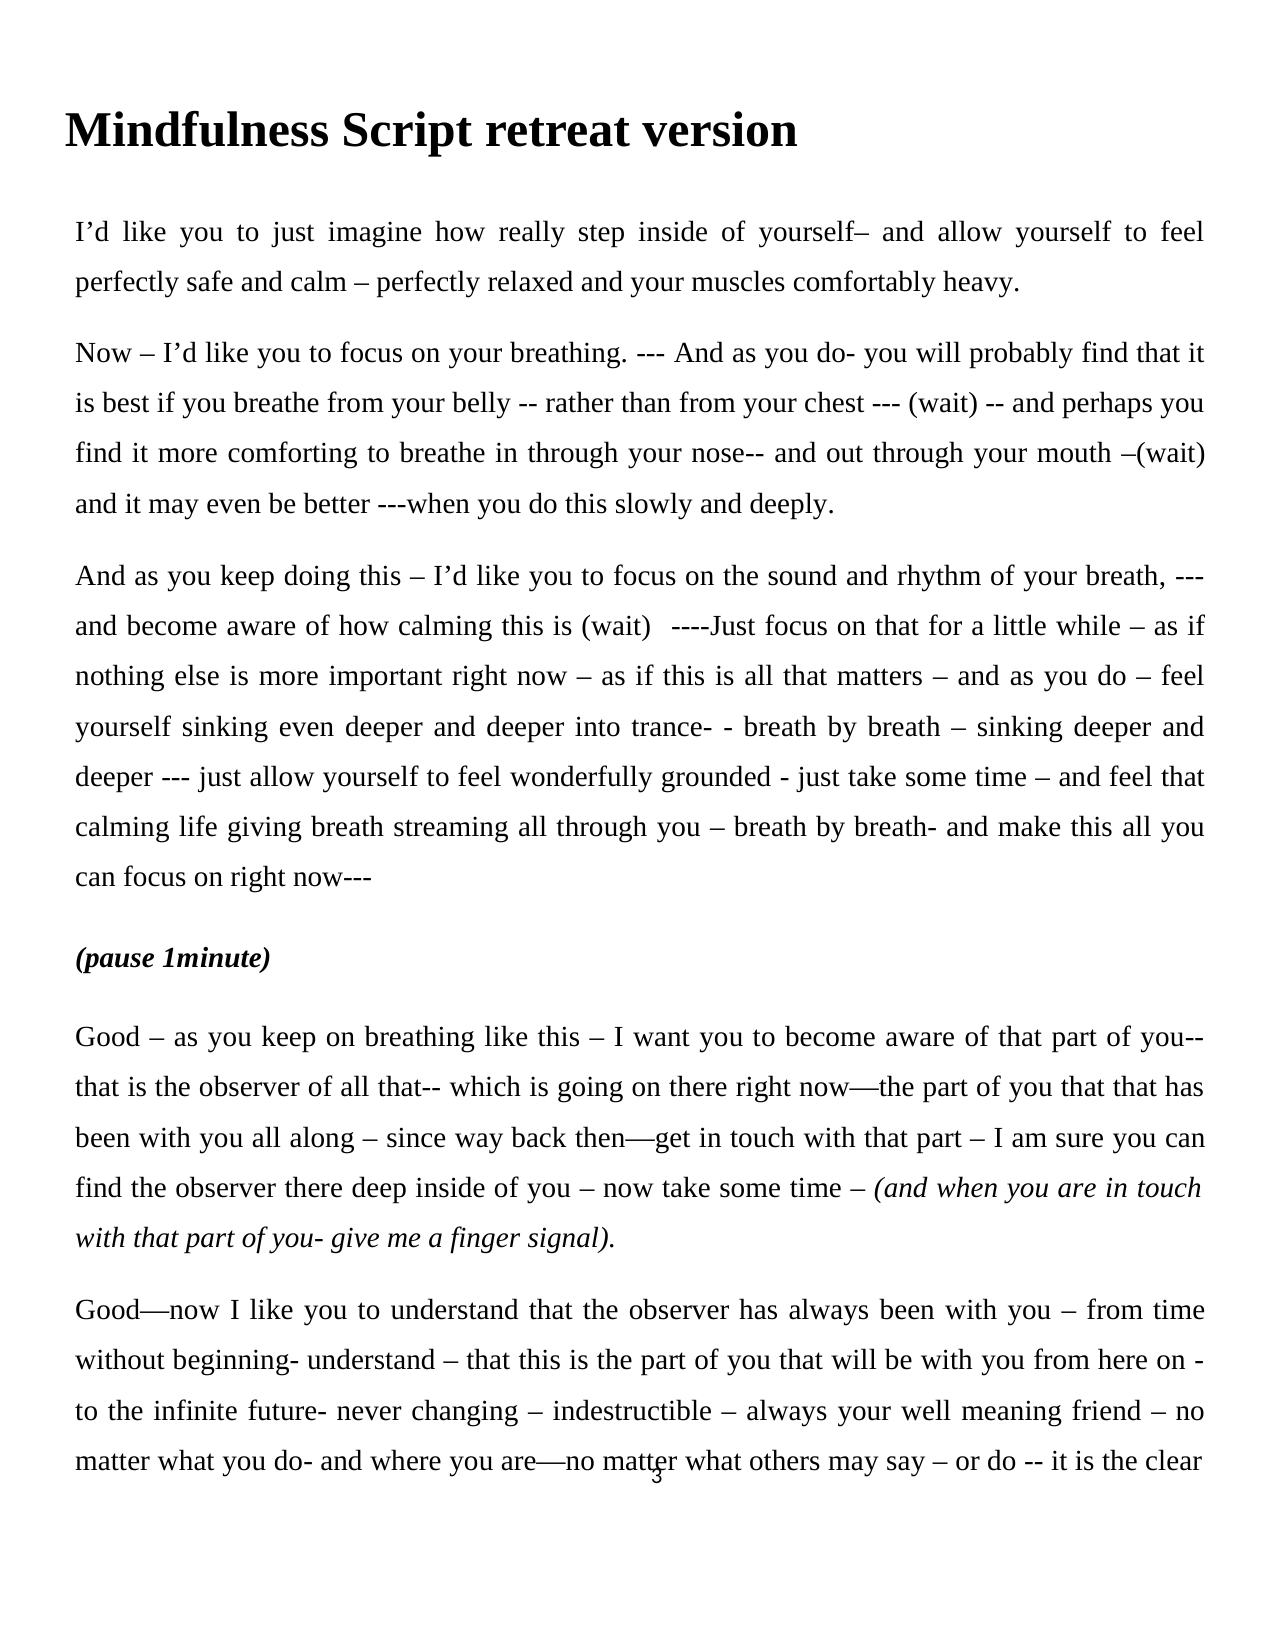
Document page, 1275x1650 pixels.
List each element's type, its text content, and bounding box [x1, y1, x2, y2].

text Now – I’d like you to focus on your breathing. --- And as you do- you will probably find that it is best if you breathe from your belly -- rather than from your chest --- (wait) -- and perhaps you find it more comforting to breathe in through your nose-- and out through your mouth –(wait) and it may even be better ---when you do this slowly and deeply. [75, 335, 1205, 519]
text Good—now I like you to understand that the observer has always been with you – from time without beginning- understand – that this is the part of you that will be with you from here on - to the infinite future- never changing – indestructible – always your well meaning friend – no matter what you do- and where you are—no matter what others may say – or do -- it is the clear [75, 1292, 1205, 1477]
text And as you keep doing this – I’d like you to focus on the sound and rhythm of your breath, --- and become aware of how calming this is (wait) ----Just focus on that for a little while – as if nothing else is more important right now – as if this is all that matters – and as you do – feel yourself sinking even deeper and deeper into trance- - breath by breath – sinking deeper and deeper --- just allow yourself to feel wonderfully grounded - just take some time – and feel that calming life giving breath streaming all through you – breath by breath- and make this all you can focus on right now--- [75, 558, 1205, 893]
subtitle Mindfulness Script retreat version [64, 100, 1212, 157]
text I’d like you to just imagine how really step inside of yourself– and allow yourself to feel perfectly safe and calm – perfectly relaxed and your muscles comfortably heavy. [75, 214, 1205, 297]
text (pause 1minute) [75, 940, 275, 974]
text Good – as you keep on breathing like this – I want you to become aware of that part of you-- that is the observer of all that-- which is going on there right now—the part of you that that has been with you all along – since way back then—get in touch with that part – I am sure you can find the observer there deep inside of you – now take some time – (and when you are in touch with that part of you- give me a finger signal). [75, 1019, 1205, 1254]
